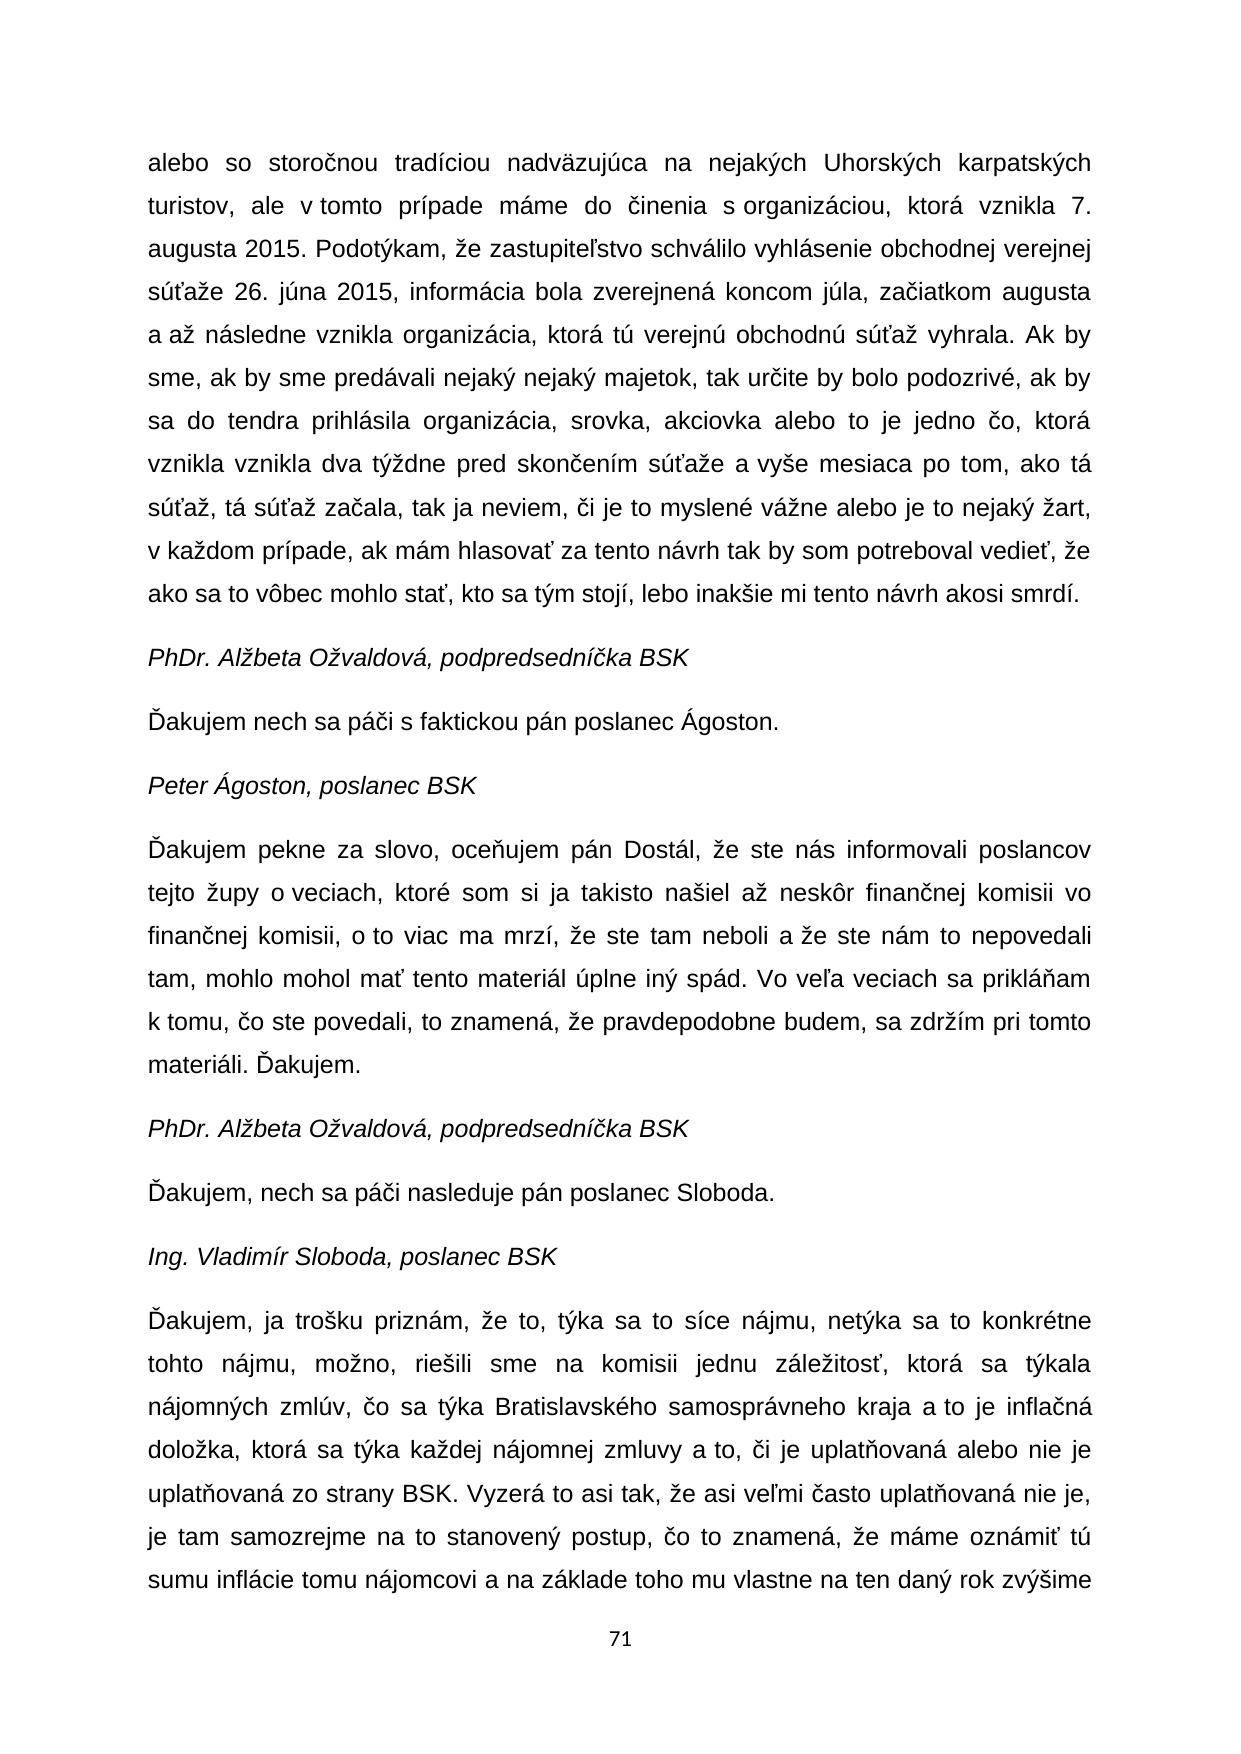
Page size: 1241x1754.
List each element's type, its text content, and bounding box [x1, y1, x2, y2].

text Ďakujem nech sa páči s faktickou pán poslanec Ágoston. [148, 707, 1093, 736]
text Ďakujem pekne za slovo, oceňujem pán Dostál, že ste nás informovali poslancov tejto župy o veciach, ktoré som si ja takisto našiel až neskôr finančnej komisii vo finančnej komisii, o to viac ma mrzí, že ste tam neboli a že ste nám to nepovedali tam, mohlo mohol mať tento materiál úplne iný spád. Vo veľa veciach sa prikláňam k tomu, čo ste povedali, to znamená, že pravdepodobne budem, sa zdržím pri tomto materiáli. Ďakujem. [148, 835, 1093, 1079]
text Ďakujem, nech sa páči nasleduje pán poslanec Sloboda. [148, 1178, 1093, 1207]
text Ing. Vladimír Sloboda, poslanec BSK [148, 1242, 1093, 1271]
text PhDr. Alžbeta Ožvaldová, podpredsedníčka BSK [148, 643, 1093, 672]
text Peter Ágoston, poslanec BSK [148, 771, 1093, 799]
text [148, 148, 1093, 608]
text PhDr. Alžbeta Ožvaldová, podpredsedníčka BSK [148, 1114, 1093, 1143]
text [148, 1306, 1093, 1594]
